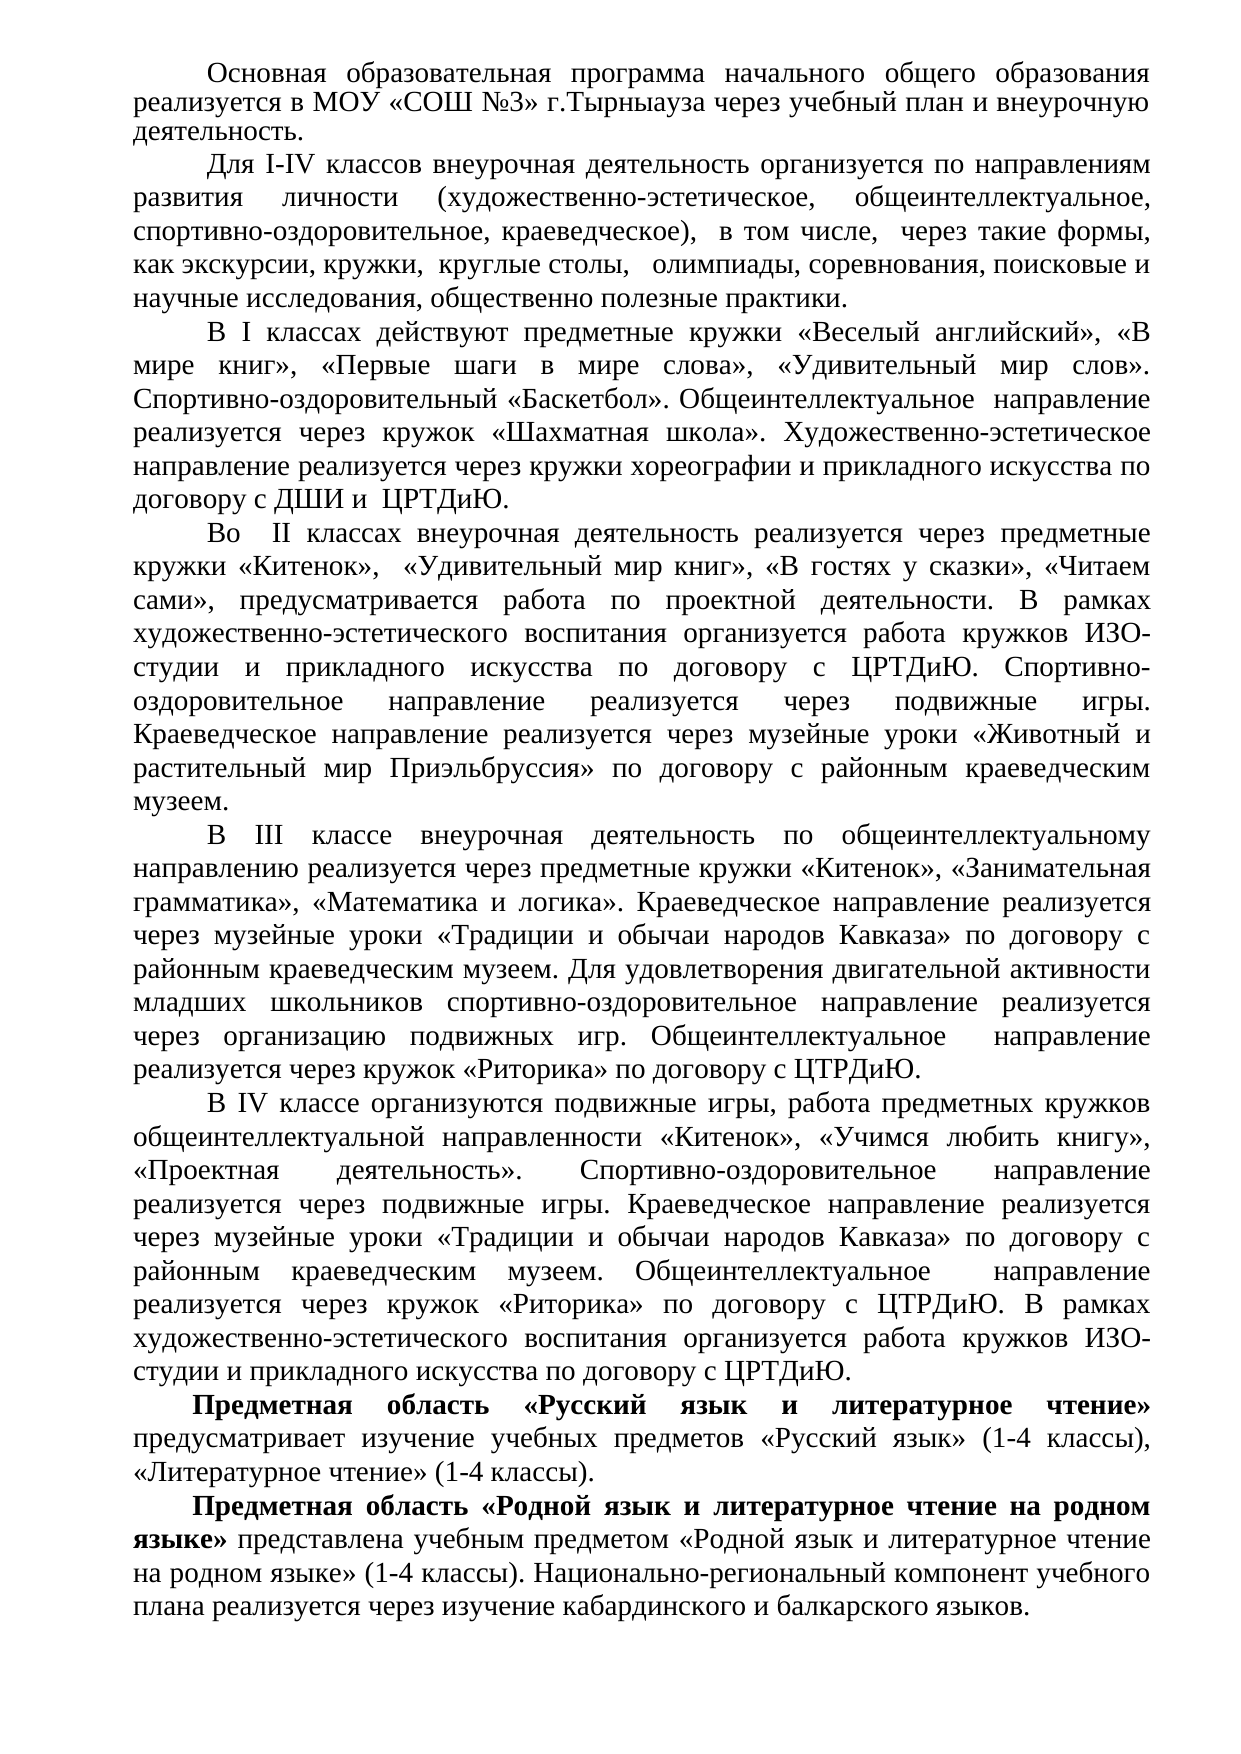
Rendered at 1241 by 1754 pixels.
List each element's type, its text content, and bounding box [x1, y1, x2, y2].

text В III классе внеурочная деятельность по общеинтеллектуальному направлению реализуется через предметные кружки «Китенок», «Занимательная грамматика», «Математика и логика». Краеведческое направление реализуется через музейные уроки «Традиции и обычаи народов Кавказа» по договору с районным краеведческим музеем. Для удовлетворения двигательной активности младших школьников спортивно-оздоровительное направление реализуется через организацию подвижных игр. Общеинтеллектуальное направление реализуется через кружок «Риторика» по договору с ЦТРДиЮ. [133, 817, 1152, 1085]
text Предметная область «Русский язык и литературное чтение» предусматривает изучение учебных предметов «Русский язык» (1-4 классы), «Литературное чтение» (1-4 классы). [133, 1387, 1152, 1488]
text Во II классах внеурочная деятельность реализуется через предметные кружки «Китенок», «Удивительный мир книг», «В гостях у сказки», «Читаем сами», предусматривается работа по проектной деятельности. В рамках художественно-эстетического воспитания организуется работа кружков ИЗО-студии и прикладного искусства по договору с ЦРТДиЮ. Спортивно-оздоровительное направление реализуется через подвижные игры. Краеведческое направление реализуется через музейные уроки «Животный и растительный мир Приэльбруссия» по договору с районным краеведческим музеем. [133, 515, 1152, 817]
text В IV классе организуются подвижные игры, работа предметных кружков общеинтеллектуальной направленности «Китенок», «Учимся любить книгу», «Проектная деятельность». Спортивно-оздоровительное направление реализуется через подвижные игры. Краеведческое направление реализуется через музейные уроки «Традиции и обычаи народов Кавказа» по договору с районным краеведческим музеем. Общеинтеллектуальное направление реализуется через кружок «Риторика» по договору с ЦТРДиЮ. В рамках художественно-эстетического воспитания организуется работа кружков ИЗО-студии и прикладного искусства по договору с ЦРТДиЮ. [133, 1085, 1152, 1387]
text В I классах действуют предметные кружки «Веселый английский», «В мире книг», «Первые шаги в мире слова», «Удивительный мир слов». Спортивно-оздоровительный «Баскетбол». Общеинтеллектуальное направление реализуется через кружок «Шахматная школа». Художественно-эстетическое направление реализуется через кружки хореографии и прикладного искусства по договору с ДШИ и ЦРТДиЮ. [133, 314, 1152, 515]
text Основная образовательная программа начального общего образования реализуется в МОУ «СОШ №3» г.Тырныауза через учебный план и внеурочную деятельность. [133, 59, 1151, 146]
text Предметная область «Родной язык и литературное чтение на родном языке» представлена учебным предметом «Родной язык и литературное чтение на родном языке» (1-4 классы). Национально-региональный компонент учебного плана реализуется через изучение кабардинского и балкарского языков. [133, 1488, 1152, 1622]
text Для I-IV классов внеурочная деятельность организуется по направлениям развития личности (художественно-эстетическое, общеинтеллектуальное, спортивно-оздоровительное, краеведческое), в том числе, через такие формы, как экскурсии, кружки, круглые столы, олимпиады, соревнования, поисковые и научные исследования, общественно полезные практики. [133, 146, 1152, 314]
